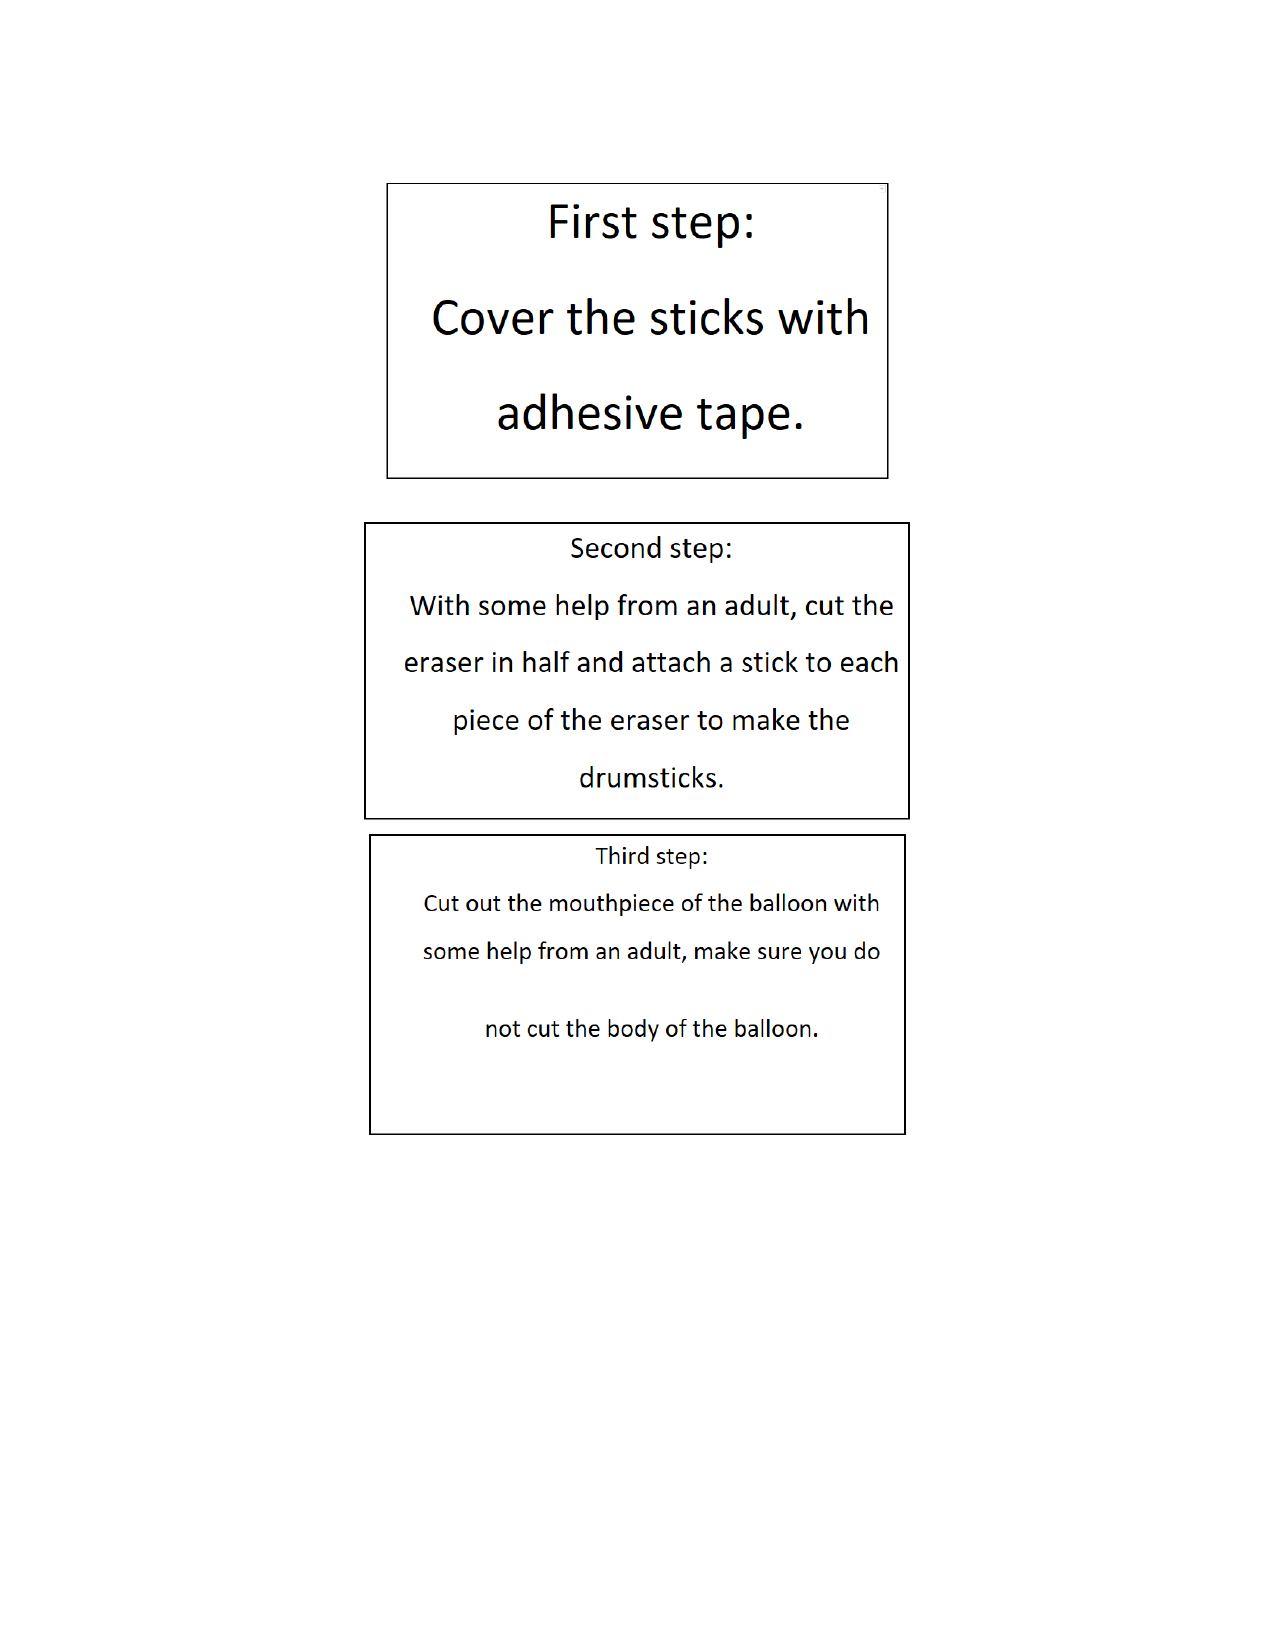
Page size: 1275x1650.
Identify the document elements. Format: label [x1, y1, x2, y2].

picture [360, 517, 915, 1142]
picture [380, 177, 895, 487]
